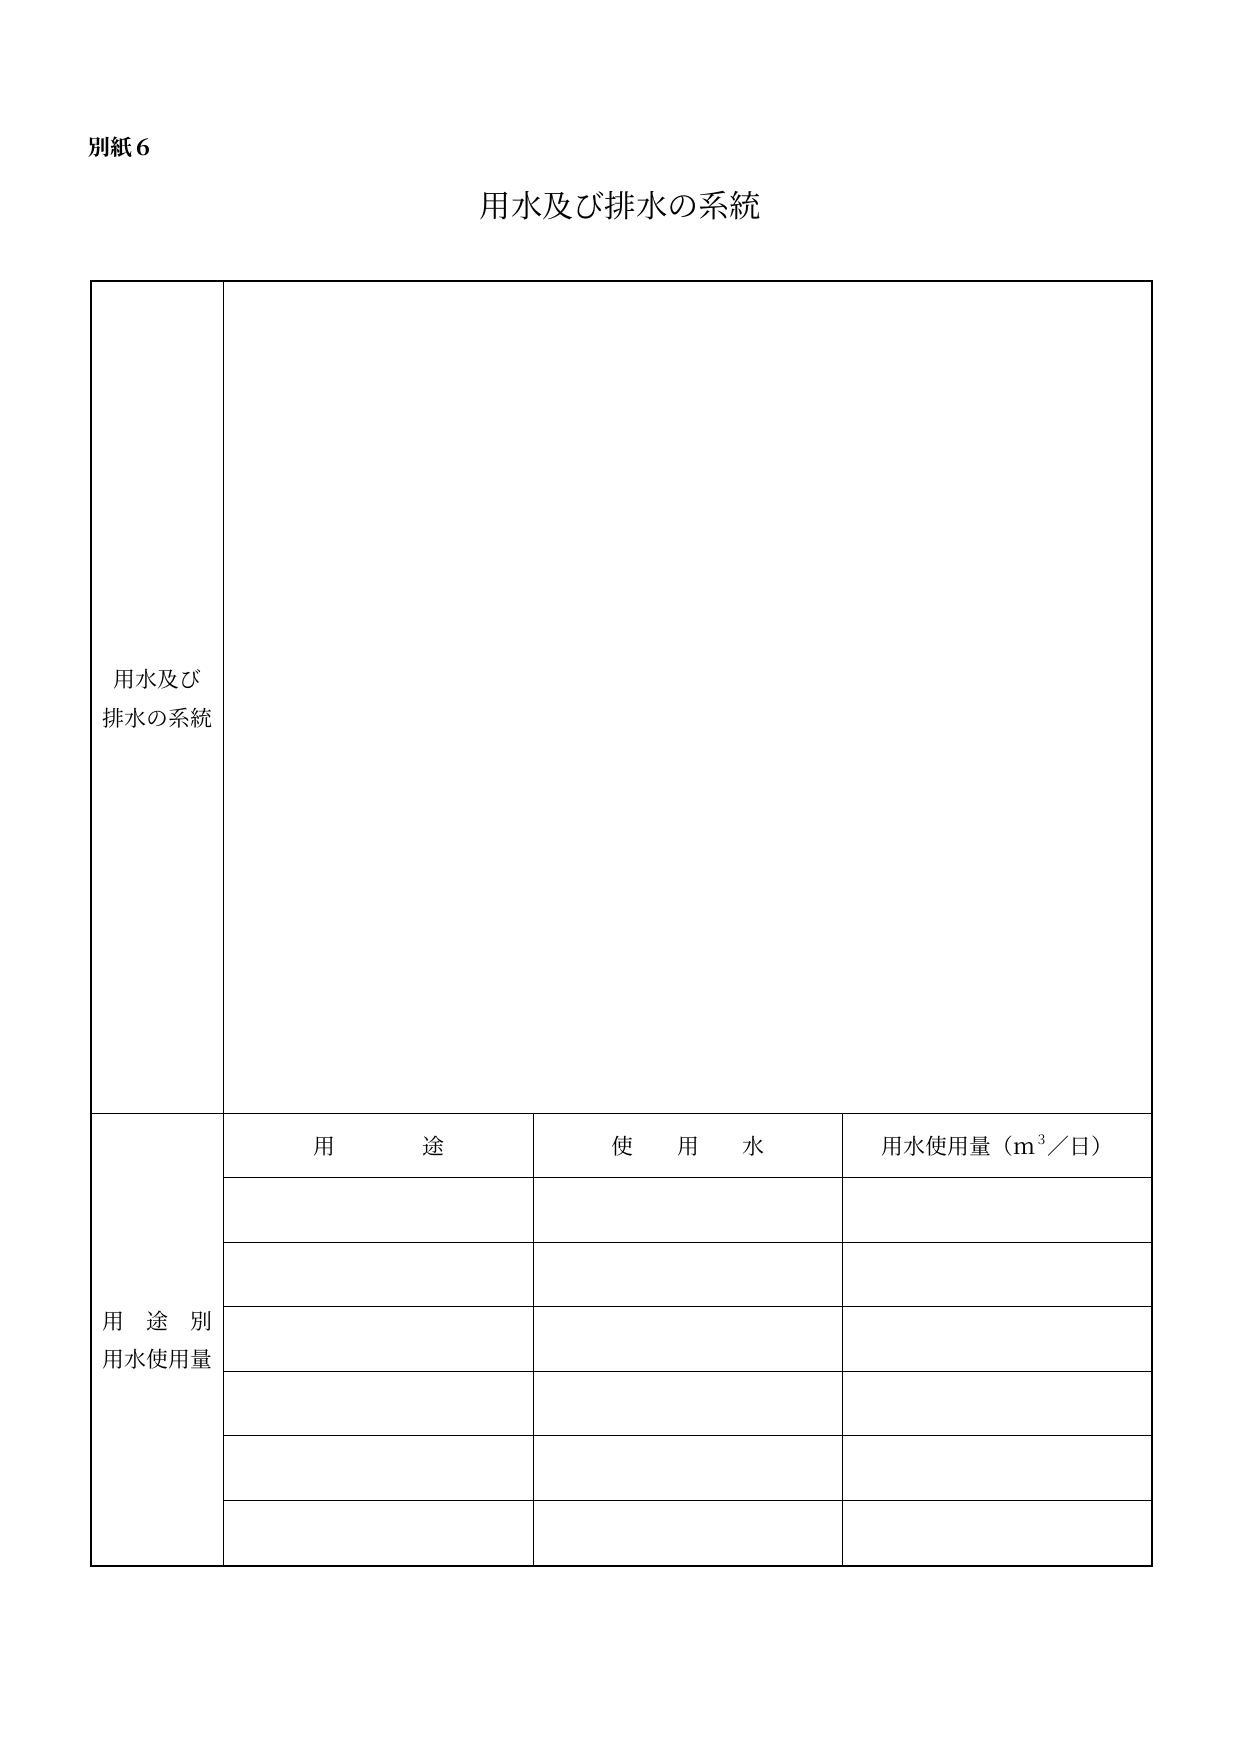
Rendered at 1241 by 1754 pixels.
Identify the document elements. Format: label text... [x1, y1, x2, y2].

table_cell [224, 1436, 533, 1500]
text 別紙６ [89, 127, 1152, 166]
table_cell [534, 1436, 842, 1500]
table_header [224, 282, 1151, 1112]
table_cell [843, 1178, 1151, 1242]
table_cell [843, 1372, 1151, 1435]
table_cell [843, 1307, 1151, 1371]
table_cell 用 途 別 用水使用量 [92, 1114, 223, 1564]
table_header 用水及び 排水の系統 [92, 282, 223, 1112]
table_cell [224, 1372, 533, 1435]
table_cell 用水使用量（ｍ３／日） [843, 1114, 1151, 1177]
table_cell [534, 1243, 842, 1306]
table_cell [224, 1307, 533, 1371]
table_cell 使 用 水 [534, 1114, 842, 1177]
table_cell 用 途 [224, 1114, 533, 1177]
table_cell [843, 1436, 1151, 1500]
table_cell [224, 1178, 533, 1242]
table_cell [534, 1501, 842, 1564]
table_cell [534, 1307, 842, 1371]
table_cell [843, 1243, 1151, 1306]
text 用水及び排水の系統 [89, 166, 1152, 242]
table_cell [224, 1501, 533, 1564]
table_cell [843, 1501, 1151, 1564]
table_cell [224, 1243, 533, 1306]
table_cell [534, 1372, 842, 1435]
table_cell [534, 1178, 842, 1242]
